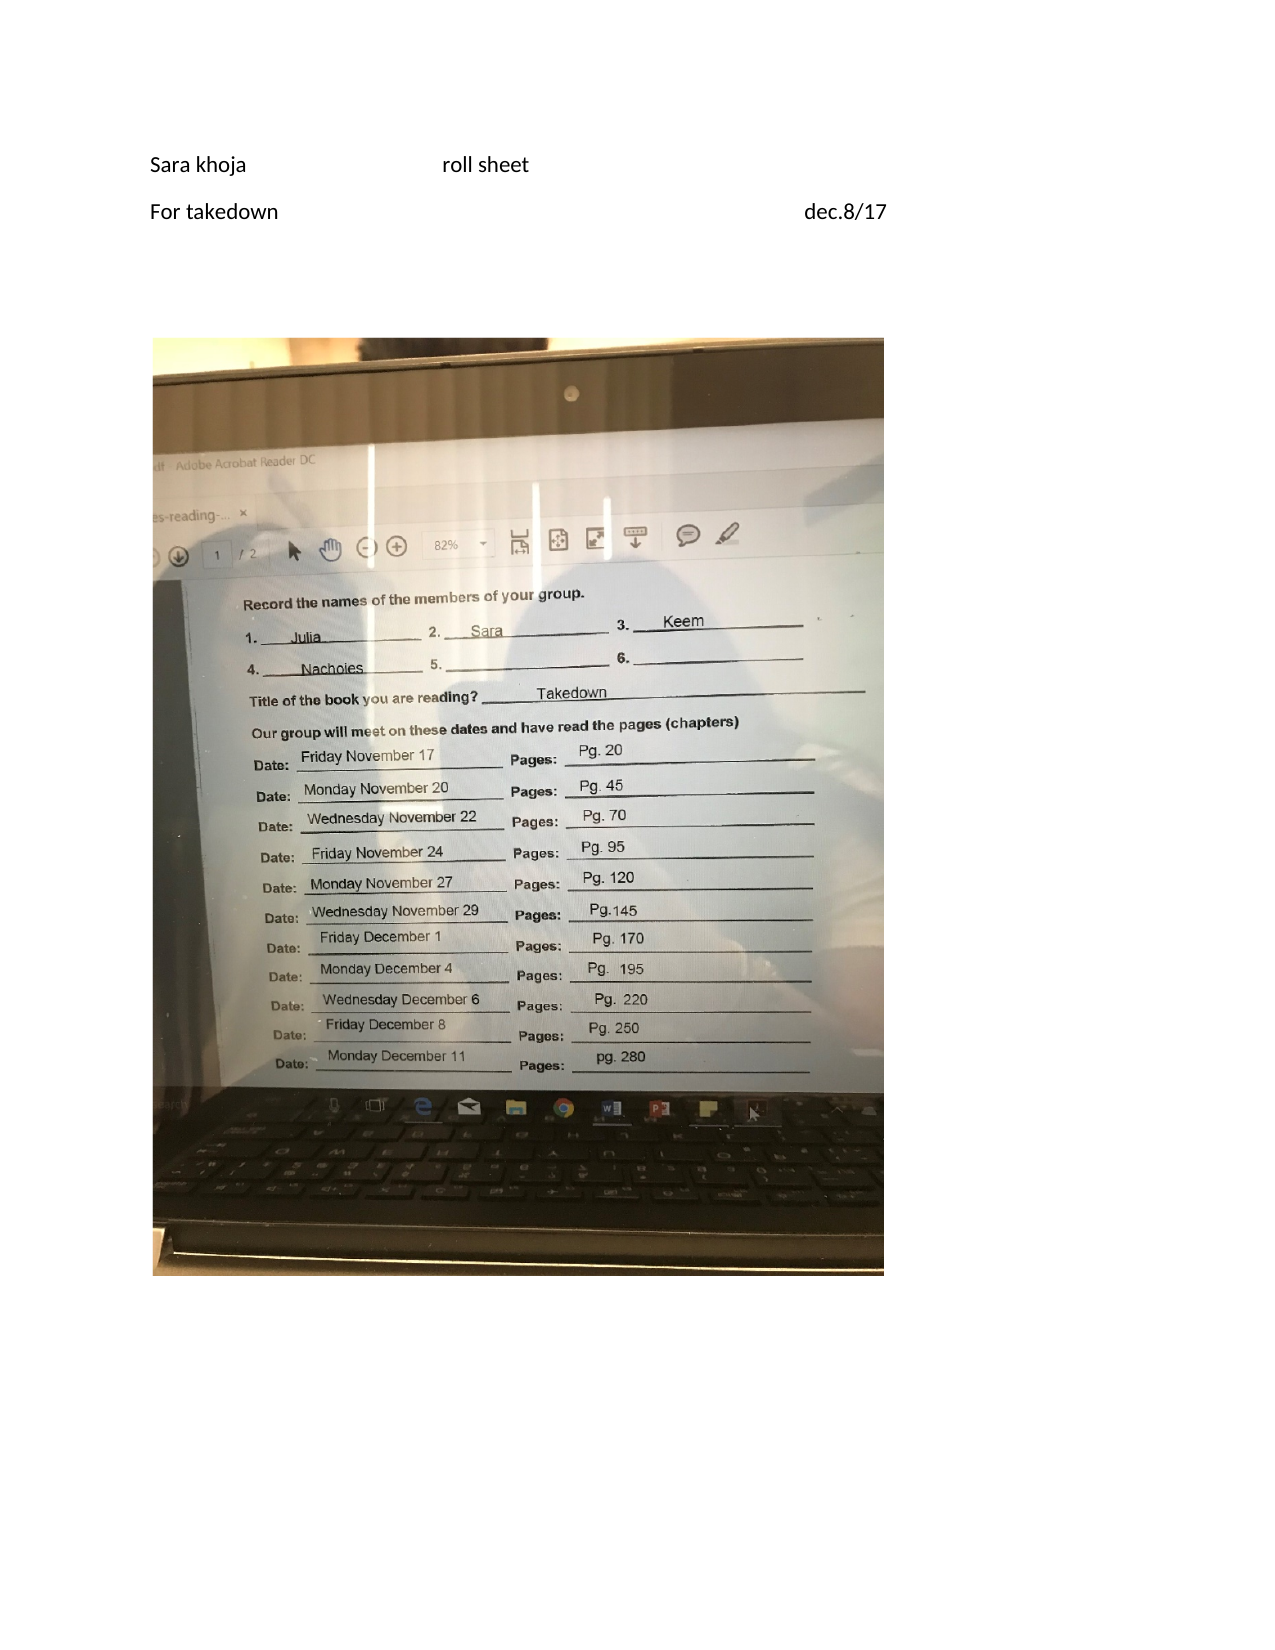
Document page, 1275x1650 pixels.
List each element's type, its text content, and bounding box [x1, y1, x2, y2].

text Sara khoja roll sheet [150, 150, 1125, 178]
text For takedown dec.8/17 [150, 197, 1125, 225]
picture [153, 339, 884, 1275]
